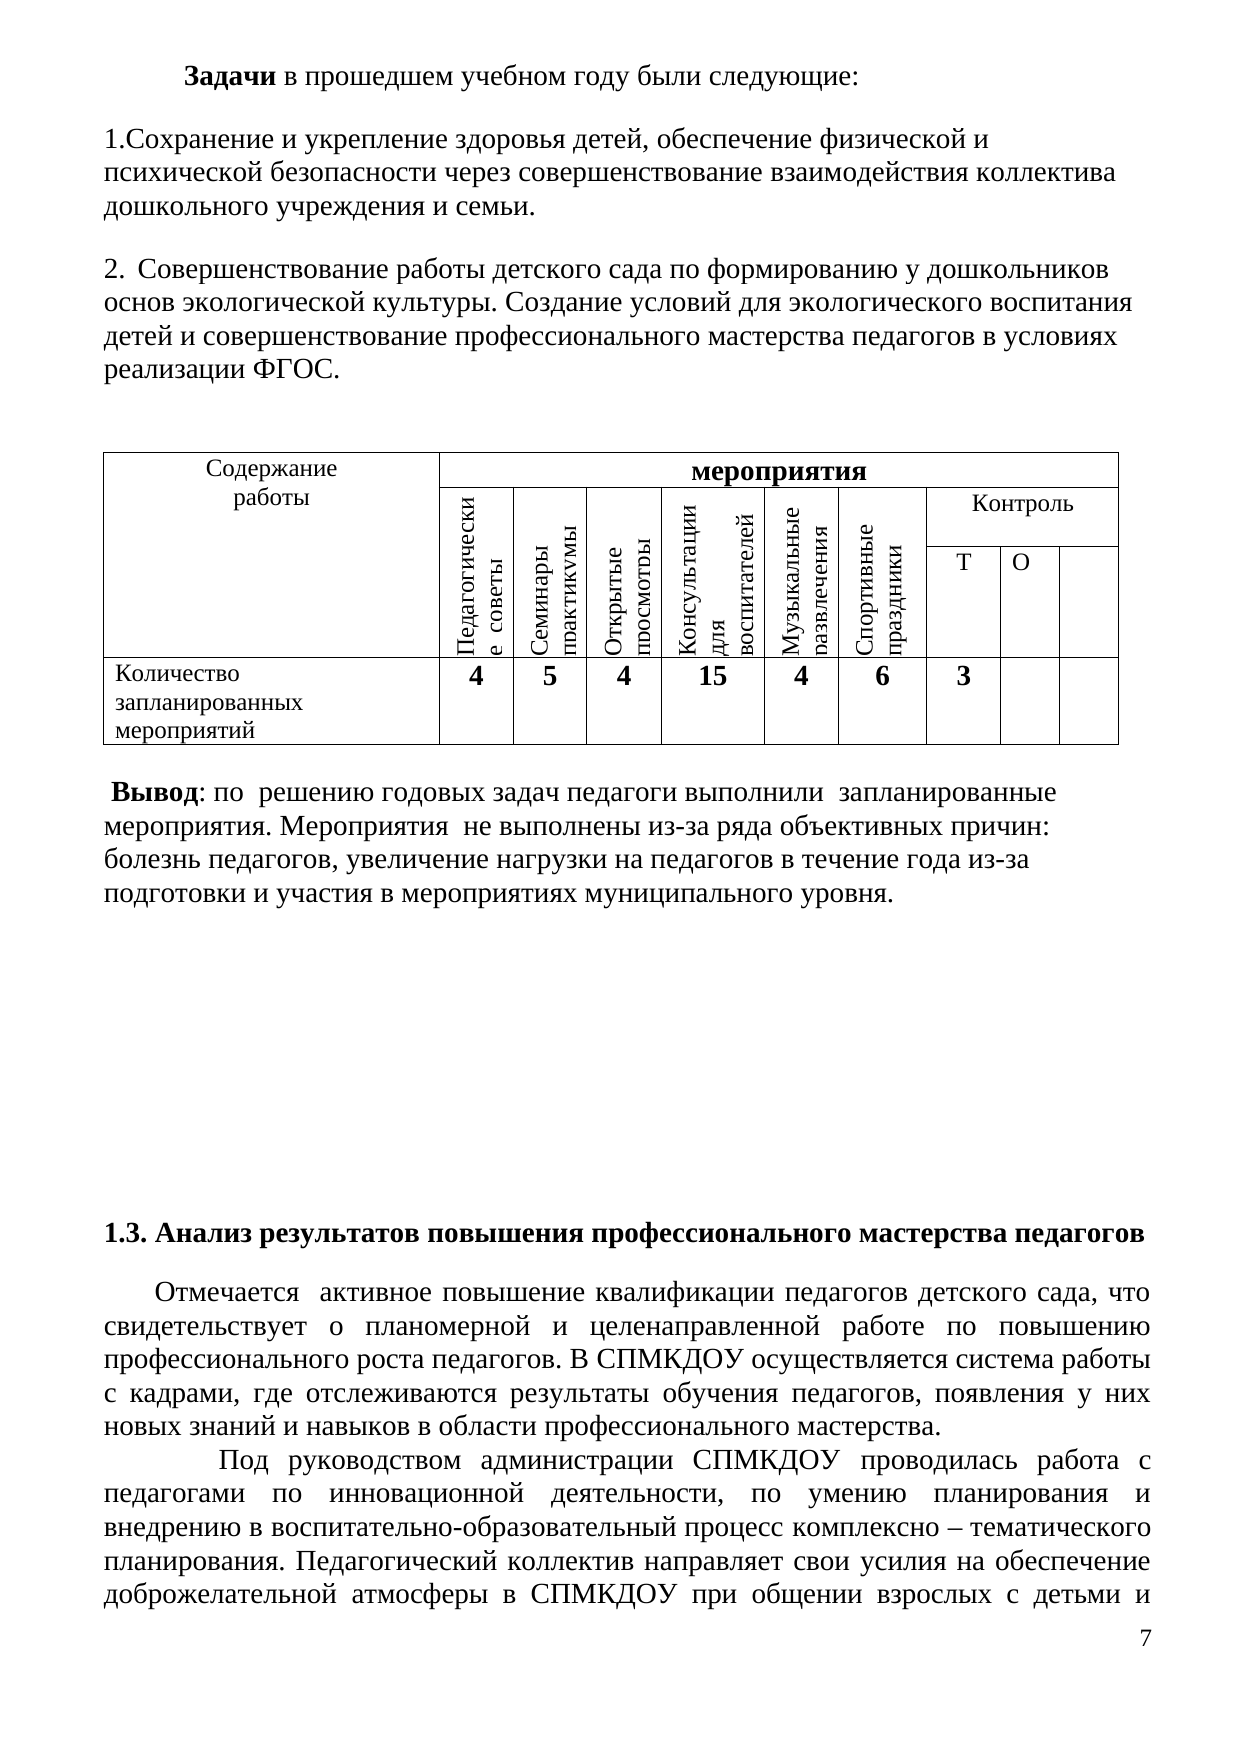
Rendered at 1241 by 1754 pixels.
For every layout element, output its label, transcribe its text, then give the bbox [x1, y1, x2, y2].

table_header Содержание работы [104, 453, 439, 657]
table_cell 15 [662, 658, 764, 744]
table_cell Т [927, 547, 1000, 657]
text 2. Совершенствование работы детского сада по формированию у дошкольников основ экологической культуры. Создание условий для экологического воспитания детей и совершенствование профессионального мастерства педагогов в условиях реализации ФГОС. [103, 251, 1152, 385]
text Отмечается активное повышение квалификации педагогов детского сада, что свидетельствует о планомерной и целенаправленной работе по повышению профессионального роста педагогов. В СПМКДОУ осуществляется система работы с кадрами, где отслеживаются результаты обучения педагогов, появления у них новых знаний и навыков в области профессионального мастерства. [103, 1274, 1152, 1442]
text 1.Сохранение и укрепление здоровья детей, обеспечение физической и психической безопасности через совершенствование взаимодействия коллектива дошкольного учреждения и семьи. [103, 121, 1152, 222]
table_cell Консультации для воспитателей [662, 488, 764, 657]
text Вывод: по решению годовых задач педагоги выполнили запланированные мероприятия. Мероприятия не выполнены из-за ряда объективных причин: болезнь педагогов, увеличение нагрузки на педагогов в течение года из-за подготовки и участия в мероприятиях муниципального уровня. [103, 774, 1152, 908]
table_cell Семинары практикумы [514, 488, 586, 657]
table_cell Контроль [927, 488, 1118, 546]
table_cell 6 [839, 658, 926, 744]
table_cell Спортивные праздники [839, 488, 926, 657]
table_cell Количество запланированных мероприятий [104, 658, 439, 744]
table_cell [1060, 658, 1118, 744]
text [103, 1442, 1152, 1610]
table_cell 3 [927, 658, 1000, 744]
table_cell [1001, 658, 1059, 744]
table_cell 5 [514, 658, 586, 744]
table_cell Музыкальные развлечения [765, 488, 838, 657]
table_cell Педагогические советы [440, 488, 513, 657]
table_header мероприятия [440, 453, 1118, 487]
table_cell 4 [587, 658, 661, 744]
table_cell О [1001, 547, 1059, 657]
table_cell Открытые просмотры [587, 488, 661, 657]
table_cell 4 [440, 658, 513, 744]
text Задачи в прошедшем учебном году были следующие: [103, 58, 1152, 92]
table_cell 4 [765, 658, 838, 744]
table_cell [1060, 547, 1118, 657]
text 1.3. Анализ результатов повышения профессионального мастерства педагогов [103, 1215, 1152, 1248]
